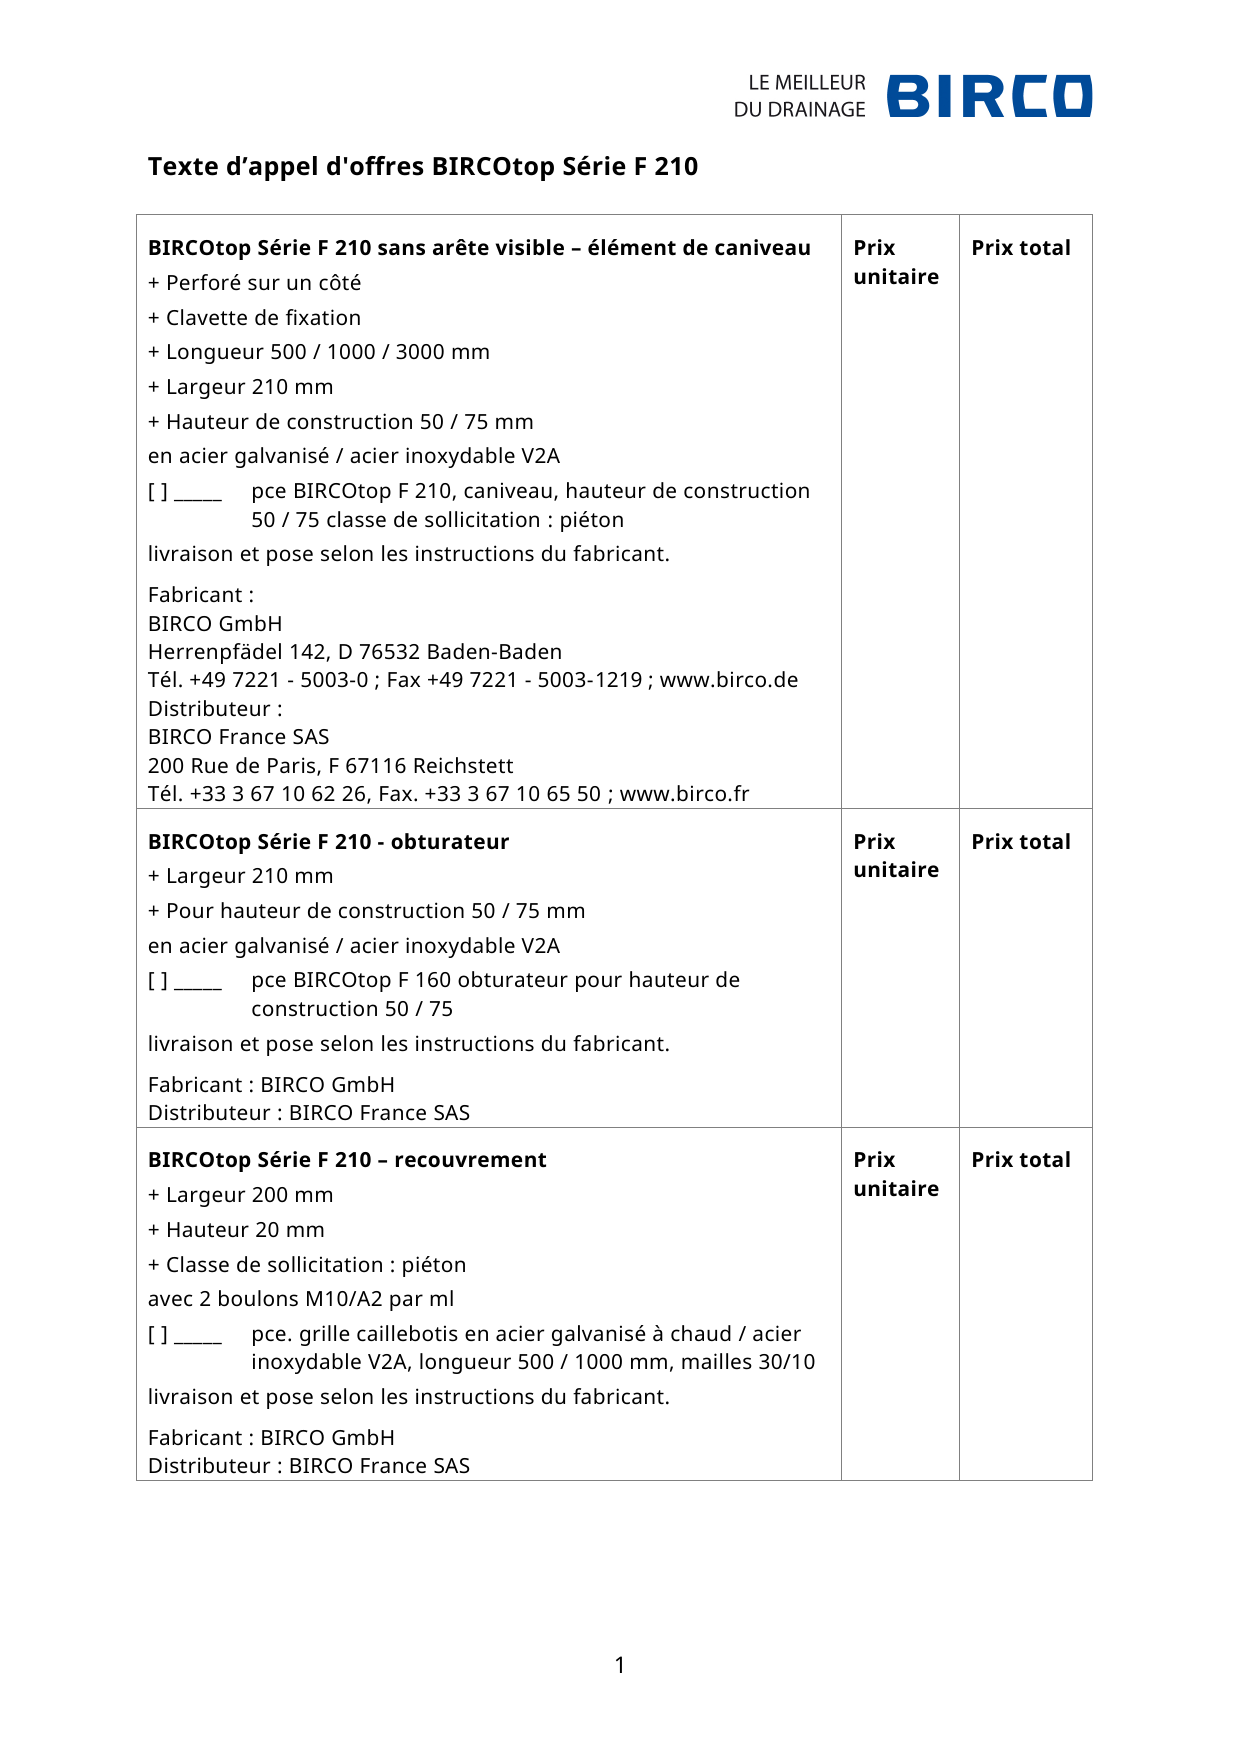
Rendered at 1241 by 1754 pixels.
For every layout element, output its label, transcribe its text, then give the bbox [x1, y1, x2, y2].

table_cell Prix unitaire [842, 1128, 959, 1480]
table_cell Prix total [960, 809, 1092, 1127]
table_cell Prix unitaire [842, 809, 959, 1127]
picture [734, 73, 1093, 118]
table_cell BIRCOtop Série F 210 – recouvrement + Largeur 200 mm + Hauteur 20 mm + Classe de sollicitation : piéton avec 2 boulons M10/A2 par ml [ ] _____ pce. grille caillebotis en acier galvanisé à chaud / acier inoxydable V2A, longueur 500 / 1000 mm, mailles 30/10 livraison et pose selon les instructions du fabricant. Fabricant : BIRCO GmbH Distributeur : BIRCO France SAS [137, 1128, 841, 1480]
table_header BIRCOtop Série F 210 sans arête visible – élément de caniveau + Perforé sur un côté + Clavette de fixation + Longueur 500 / 1000 / 3000 mm + Largeur 210 mm + Hauteur de construction 50 / 75 mm en acier galvanisé / acier inoxydable V2A [ ] _____ pce BIRCOtop F 210, caniveau, hauteur de construction 50 / 75 classe de sollicitation : piéton livraison et pose selon les instructions du fabricant. Fabricant : BIRCO GmbH Herrenpfädel 142, D 76532 Baden-Baden Tél. +49 7221 - 5003-0 ; Fax +49 7221 - 5003-1219 ; www.birco.de Distributeur : BIRCO France SAS 200 Rue de Paris, F 67116 Reichstett Tél. +33 3 67 10 62 26, Fax. +33 3 67 10 65 50 ; www.birco.fr [137, 215, 841, 808]
table_header Prix unitaire [842, 215, 959, 808]
table_cell Prix total [960, 1128, 1092, 1480]
table_cell BIRCOtop Série F 210 - obturateur + Largeur 210 mm + Pour hauteur de construction 50 / 75 mm en acier galvanisé / acier inoxydable V2A [ ] _____ pce BIRCOtop F 160 obturateur pour hauteur de construction 50 / 75 livraison et pose selon les instructions du fabricant. Fabricant : BIRCO GmbH Distributeur : BIRCO France SAS [137, 809, 841, 1127]
table_header Prix total [960, 215, 1092, 808]
